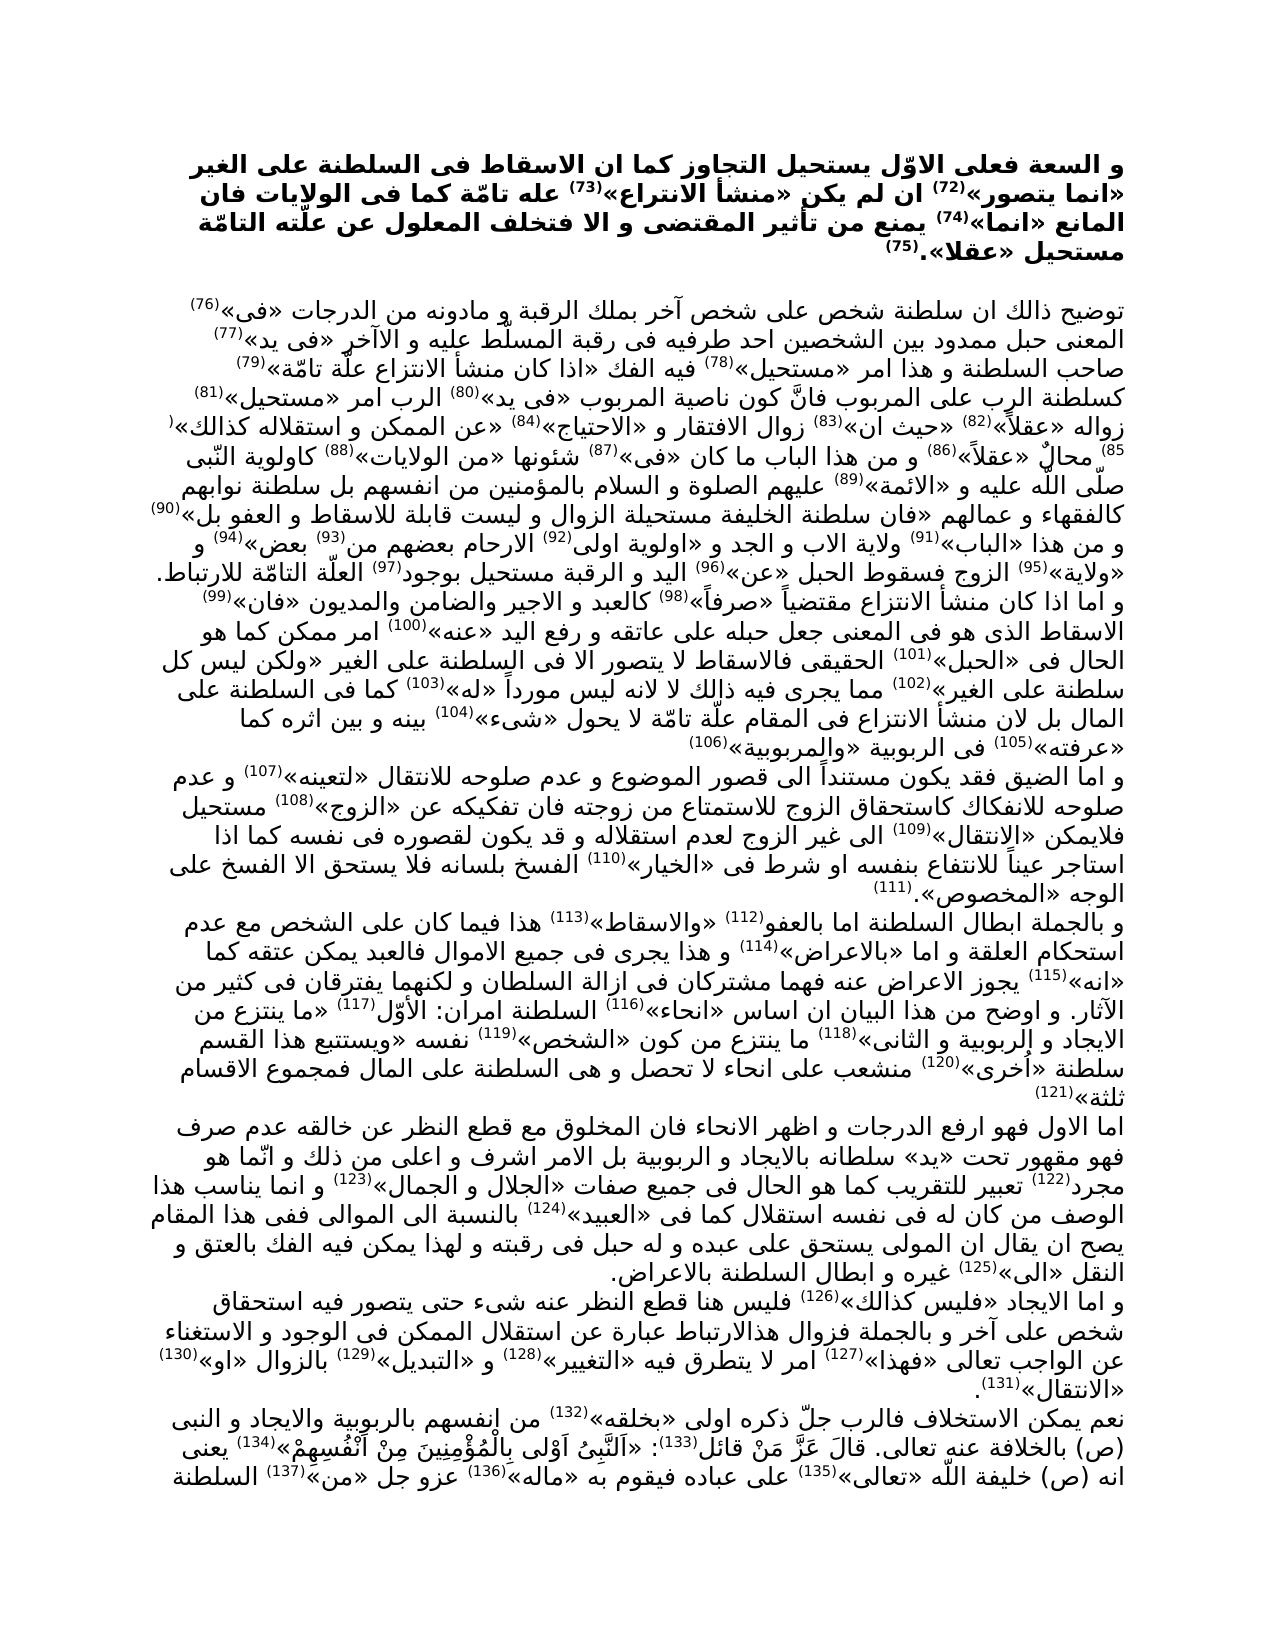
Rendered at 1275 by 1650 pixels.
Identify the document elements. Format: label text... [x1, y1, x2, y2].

text و اما الضيق فقد يكون مستنداً الى قصور الموضوع و عدم صلوحه للانتقال «لتعينه»(107) و عدم صلوحه للانفكاك كاستحقاق الزوج للاستمتاع من زوجته فان تفكيكه عن «الزوج»(108) مستحيل فلايمكن «الانتقال»(109) الى غير الزوج لعدم استقلاله و قد يكون لقصوره فى نفسه كما اذا استاجر عيناً للانتفاع بنفسه او شرط فى «الخيار»(110) الفسخ بلسانه فلا يستحق الا الفسخ على الوجه «المخصوص».(111) [150, 762, 1125, 908]
text و اما الايجاد «فليس كذالك»(126) فليس هنا قطع النظر عنه شى‏ء حتى يتصور فيه استحقاق شخص على آخر و بالجملة فزوال هذالارتباط عبارة عن استقلال الممكن فى الوجود و الاستغناء عن الواجب تعالى «فهذا»(127) امر لا يتطرق فيه «التغيير»(128) و «التبديل»(129) بالزوال «او»(130) «الانتقال»(131). [150, 1287, 1125, 1404]
text اما الاول فهو ارفع الدرجات و اظهر الانحاء فان المخلوق مع قطع النظر عن خالقه عدم صرف فهو مقهور تحت «يد» سلطانه بالايجاد و الربوبية بل الامر اشرف و اعلى من ذلك و انّما هو مجرد(122) تعبير للتقريب كما هو الحال فى جميع صفات «الجلال و الجمال»(123) و انما يناسب هذا الوصف من كان له فى نفسه استقلال كما فى «العبيد»(124) بالنسبة الى الموالى ففى هذا المقام يصح ان يقال ان المولى يستحق على عبده و له حبل فى رقبته و لهذا يمكن فيه الفك بالعتق و النقل «الى»(125) غيره و ابطال السلطنة بالاعراض. [150, 1112, 1125, 1287]
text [150, 150, 1125, 267]
text توضيح ذالك ان سلطنة شخص على شخص آخر بملك الرقبة و مادونه من الدرجات «فى»(76) المعنى حبل ممدود بين الشخصين احد طرفيه فى رقبة المسلّط عليه و الاآخر «فى يد»(77) صاحب السلطنة و هذا امر «مستحيل»(78) فيه الفك «اذا كان منشأ الانتزاع علّة تامّة»(79) كسلطنة الرب على المربوب فانَّ كون ناصية المربوب «فى يد»(80) الرب امر «مستحيل»(81) زواله «عقلاً»(82) «حيث ان»(83) زوال الافتقار و «الاحتياج»(84) «عن الممكن و استقلاله كذالك»(85) محالٌ «عقلاً»(86) و من هذا الباب ما كان «فى»(87) شئونها «من الولايات»(88) كاولوية النّبى صلّى اللّه عليه و «الائمة»(89) عليهم الصلوة و السلام بالمؤمنين من انفسهم بل سلطنة نوابهم كالفقهاء و عمالهم «فان سلطنة الخليفة مستحيلة الزوال و ليست قابلة للاسقاط و العفو بل»(90) و من هذا «الباب»(91) ولاية الاب و الجد و «اولوية اولى(92) الارحام بعضهم من(93) بعض»(94) و «ولاية»(95) الزوج فسقوط الحبل «عن»(96) اليد و الرقبة مستحيل بوجود(97) العلّة التامّة للارتباط. [150, 296, 1125, 587]
text و اما اذا كان منشأ الانتزاع مقتضياً «صرفاً»(98) كالعبد و الاجير والضامن والمديون «فان»(99) الاسقاط الذى هو فى المعنى جعل حبله على عاتقه و رفع اليد «عنه»(100) امر ممكن كما هو الحال فى «الحبل»(101) الحقيقى فالاسقاط لا يتصور الا فى السلطنة على الغير «ولكن ليس كل سلطنة على الغير»(102) مما يجرى فيه ذالك لا لانه ليس مورداً «له»(103) كما فى السلطنة على المال بل لان منشأ الانتزاع فى المقام علّة تامّة لا يحول «شى‏ء»(104) بينه و بين اثره كما «عرفته»(105) فى الربوبية «والمربوبية»(106) [150, 587, 1125, 762]
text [150, 1404, 1125, 1492]
text و بالجملة ابطال السلطنة اما بالعفو(112) «والاسقاط»(113) هذا فيما كان على الشخص مع عدم استحكام العلقة و اما «بالاعراض»(114) و هذا يجرى فى جميع الاموال فالعبد يمكن عتقه كما «انه»(115) يجوز الاعراض عنه فهما مشتركان فى ازالة السلطان و لكنهما يفترقان فى كثير من الآثار. و اوضح من هذا البيان ان اساس «انحاء»(116) السلطنة امران: الأوّل(117) «ما ينتزع من الايجاد و الربوبية و الثانى»(118) ما ينتزع من كون «الشخص»(119) نفسه «ويستتبع هذا القسم سلطنة «اُخرى»(120) منشعب على انحاء لا تحصل و هى السلطنة على المال فمجموع الاقسام ثلثة»(121) [150, 908, 1125, 1112]
